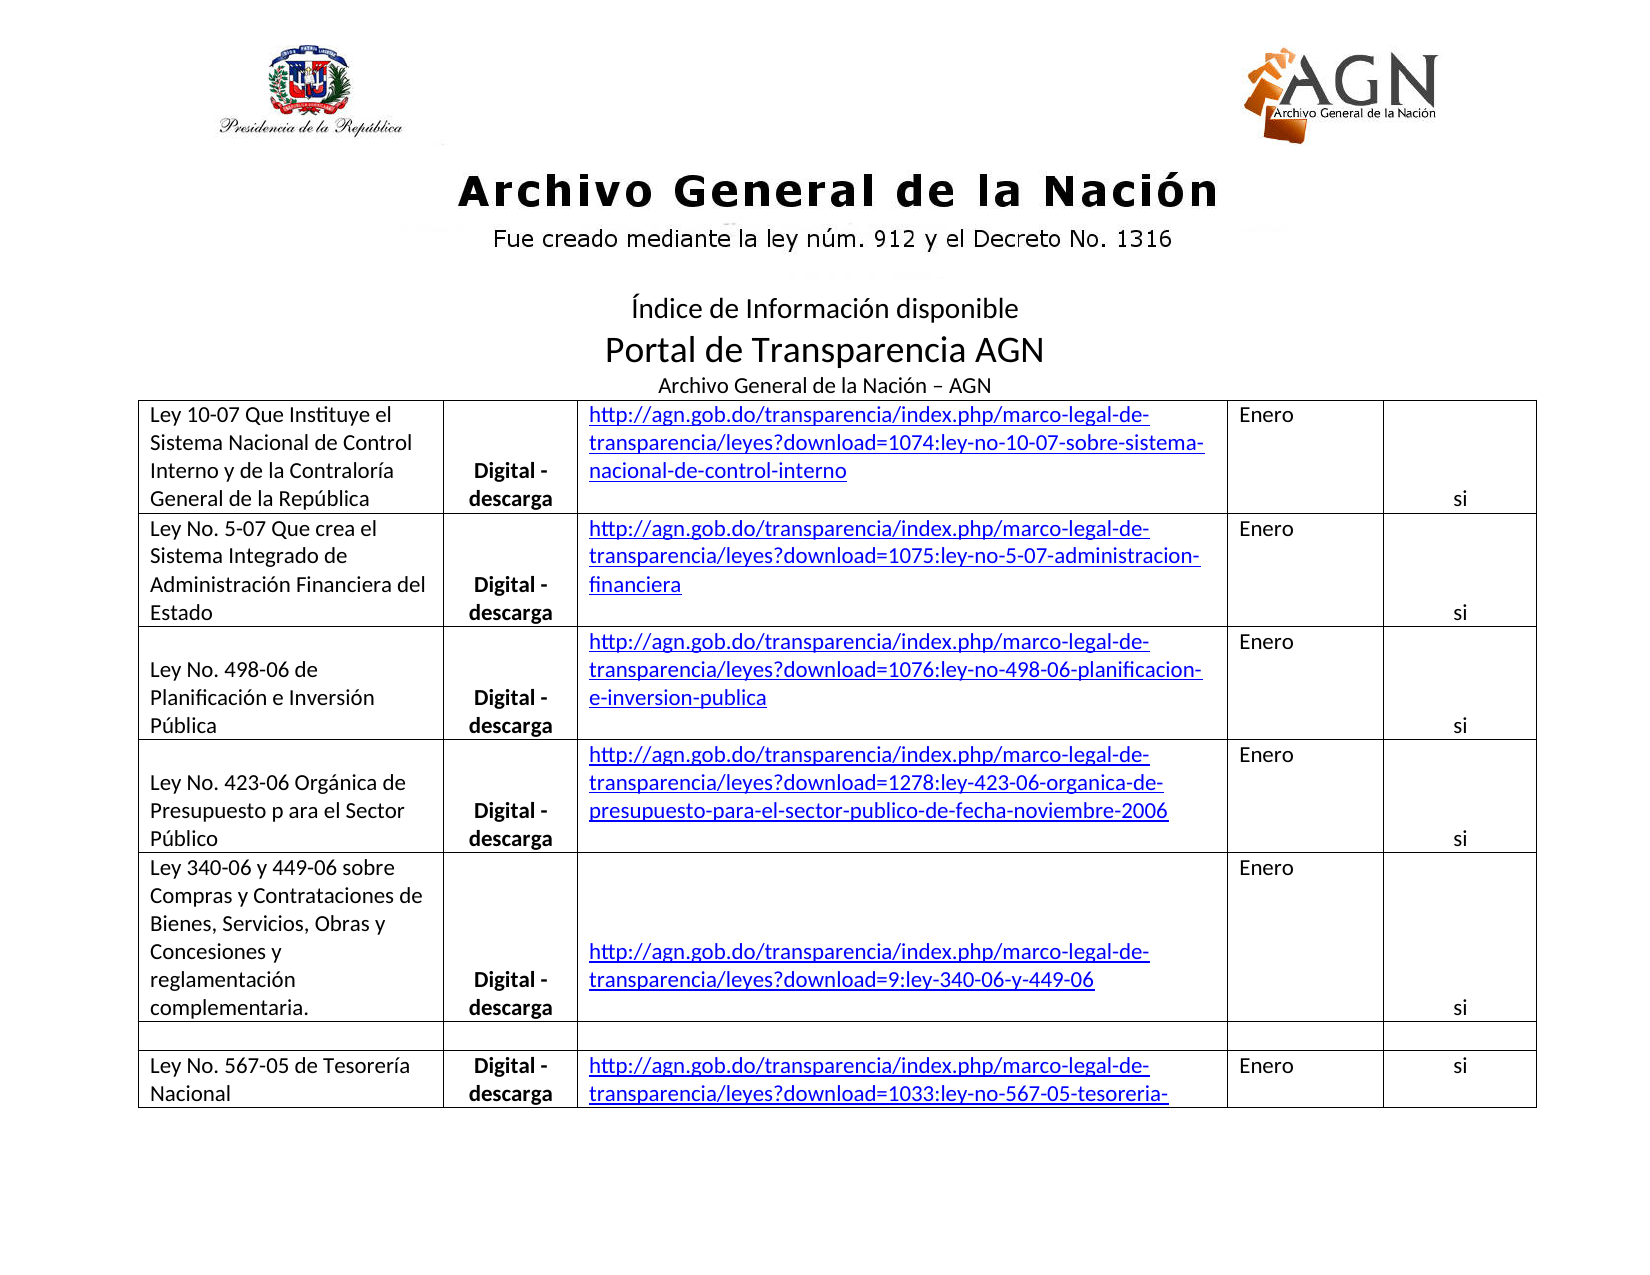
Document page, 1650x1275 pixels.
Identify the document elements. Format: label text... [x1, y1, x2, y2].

table_cell http://agn.gob.do/transparencia/index.php/marco-legal-de-transparencia/leyes?download=9:ley-340-06-y-449-06 [578, 853, 1227, 1021]
table_cell si [1384, 627, 1536, 739]
table_cell Ley No. 5-07 Que crea el Sistema Integrado de Administración Financiera del Estado [139, 514, 443, 626]
table_cell Ley 340-06 y 449-06 sobre Compras y Contrataciones de Bienes, Servicios, Obras y Concesiones y reglamentación complementaria. [139, 853, 443, 1021]
table_cell http://agn.gob.do/transparencia/index.php/marco-legal-de-transparencia/leyes?download=1033:ley-no-567-05-tesoreria-nacional [578, 1051, 1227, 1107]
table_cell Ley No. 567-05 de Tesorería Nacional [139, 1051, 443, 1107]
table_cell [139, 1022, 443, 1050]
table_cell si [1384, 514, 1536, 626]
table_cell [1228, 1022, 1383, 1050]
table_cell si [1384, 853, 1536, 1021]
table_cell Enero [1228, 740, 1383, 852]
table_cell [578, 1022, 1227, 1050]
table_cell Digital -descarga [444, 401, 577, 513]
table_cell http://agn.gob.do/transparencia/index.php/marco-legal-de-transparencia/leyes?download=1074:ley-no-10-07-sobre-sistema-nacional-de-control-interno [578, 401, 1227, 513]
table_cell [444, 1022, 577, 1050]
table_cell http://agn.gob.do/transparencia/index.php/marco-legal-de-transparencia/leyes?download=1075:ley-no-5-07-administracion-financiera [578, 514, 1227, 626]
table_cell Digital -descarga [444, 853, 577, 1021]
table_cell Digital -descarga [444, 514, 577, 626]
table_cell [1384, 1022, 1536, 1050]
table_cell Enero [1228, 627, 1383, 739]
table_cell Digital -descarga [444, 1051, 577, 1107]
table_cell Ley No. 498-06 de Planificación e Inversión Pública [139, 627, 443, 739]
table_cell http://agn.gob.do/transparencia/index.php/marco-legal-de-transparencia/leyes?download=1278:ley-423-06-organica-de-presupuesto-para-el-sector-publico-de-fecha-noviembre-2006 [578, 740, 1227, 852]
table_cell Enero [1228, 853, 1383, 1021]
table_cell si [1384, 1051, 1536, 1107]
table_cell Enero [1228, 514, 1383, 626]
table_cell Enero [1228, 1051, 1383, 1107]
table_cell Enero [1228, 401, 1383, 513]
picture [175, 29, 1475, 290]
table_cell Ley No. 423-06 Orgánica de Presupuesto p ara el Sector Público [139, 740, 443, 852]
table_cell http://agn.gob.do/transparencia/index.php/marco-legal-de-transparencia/leyes?download=1076:ley-no-498-06-planificacion-e-inversion-publica [578, 627, 1227, 739]
table_cell Ley 10-07 Que Instituye el Sistema Nacional de Control Interno y de la Contraloría General de la República [139, 401, 443, 513]
table_cell si [1384, 401, 1536, 513]
table_cell Digital -descarga [444, 627, 577, 739]
table_cell si [1384, 740, 1536, 852]
table_cell Digital -descarga [444, 740, 577, 852]
